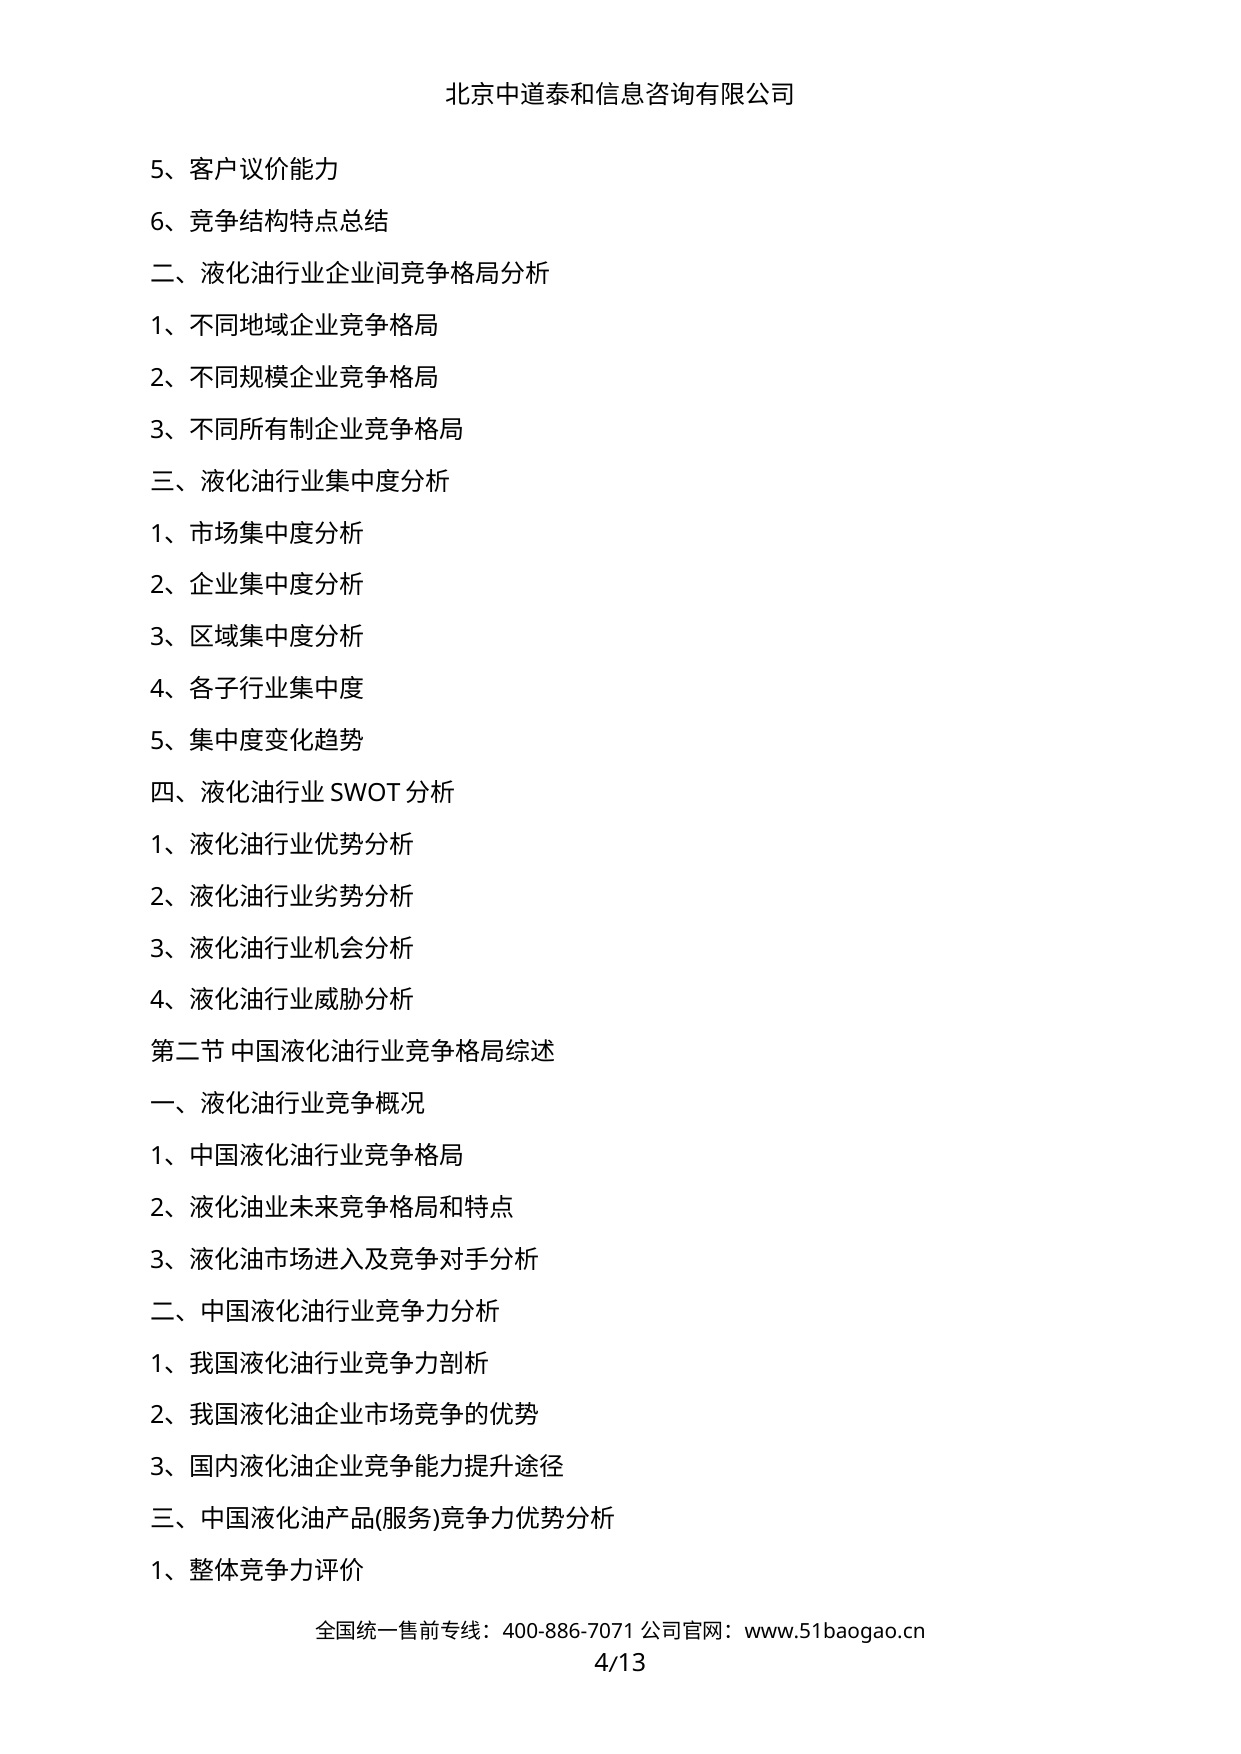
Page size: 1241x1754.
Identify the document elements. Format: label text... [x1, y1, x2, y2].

text 3、国内液化油企业竞争能力提升途径 [150, 1447, 1090, 1483]
text 第二节 中国液化油行业竞争格局综述 [150, 1032, 1090, 1068]
text 6、竞争结构特点总结 [150, 202, 1090, 238]
text 三、中国液化油产品(服务)竞争力优势分析 [150, 1499, 1090, 1535]
text 2、液化油业未来竞争格局和特点 [150, 1187, 1090, 1224]
text 3、不同所有制企业竞争格局 [150, 409, 1090, 446]
text 4、液化油行业威胁分析 [150, 980, 1090, 1016]
text 二、中国液化油行业竞争力分析 [150, 1291, 1090, 1327]
text 1、市场集中度分析 [150, 513, 1090, 549]
text 1、液化油行业优势分析 [150, 824, 1090, 861]
text 5、客户议价能力 [150, 150, 1090, 186]
text 2、不同规模企业竞争格局 [150, 357, 1090, 394]
text 1、我国液化油行业竞争力剖析 [150, 1343, 1090, 1379]
text 二、液化油行业企业间竞争格局分析 [150, 254, 1090, 290]
text 3、液化油行业机会分析 [150, 928, 1090, 964]
text 3、区域集中度分析 [150, 617, 1090, 653]
text 1、不同地域企业竞争格局 [150, 306, 1090, 342]
text 1、整体竞争力评价 [150, 1551, 1090, 1587]
text 2、液化油行业劣势分析 [150, 876, 1090, 912]
text 5、集中度变化趋势 [150, 721, 1090, 757]
text 1、中国液化油行业竞争格局 [150, 1136, 1090, 1172]
text 四、液化油行业SWOT分析 [150, 772, 1090, 809]
text 4、各子行业集中度 [150, 669, 1090, 705]
text 三、液化油行业集中度分析 [150, 461, 1090, 497]
text 一、液化油行业竞争概况 [150, 1084, 1090, 1120]
text 2、我国液化油企业市场竞争的优势 [150, 1395, 1090, 1431]
text 2、企业集中度分析 [150, 565, 1090, 601]
text 3、液化油市场进入及竞争对手分析 [150, 1239, 1090, 1276]
